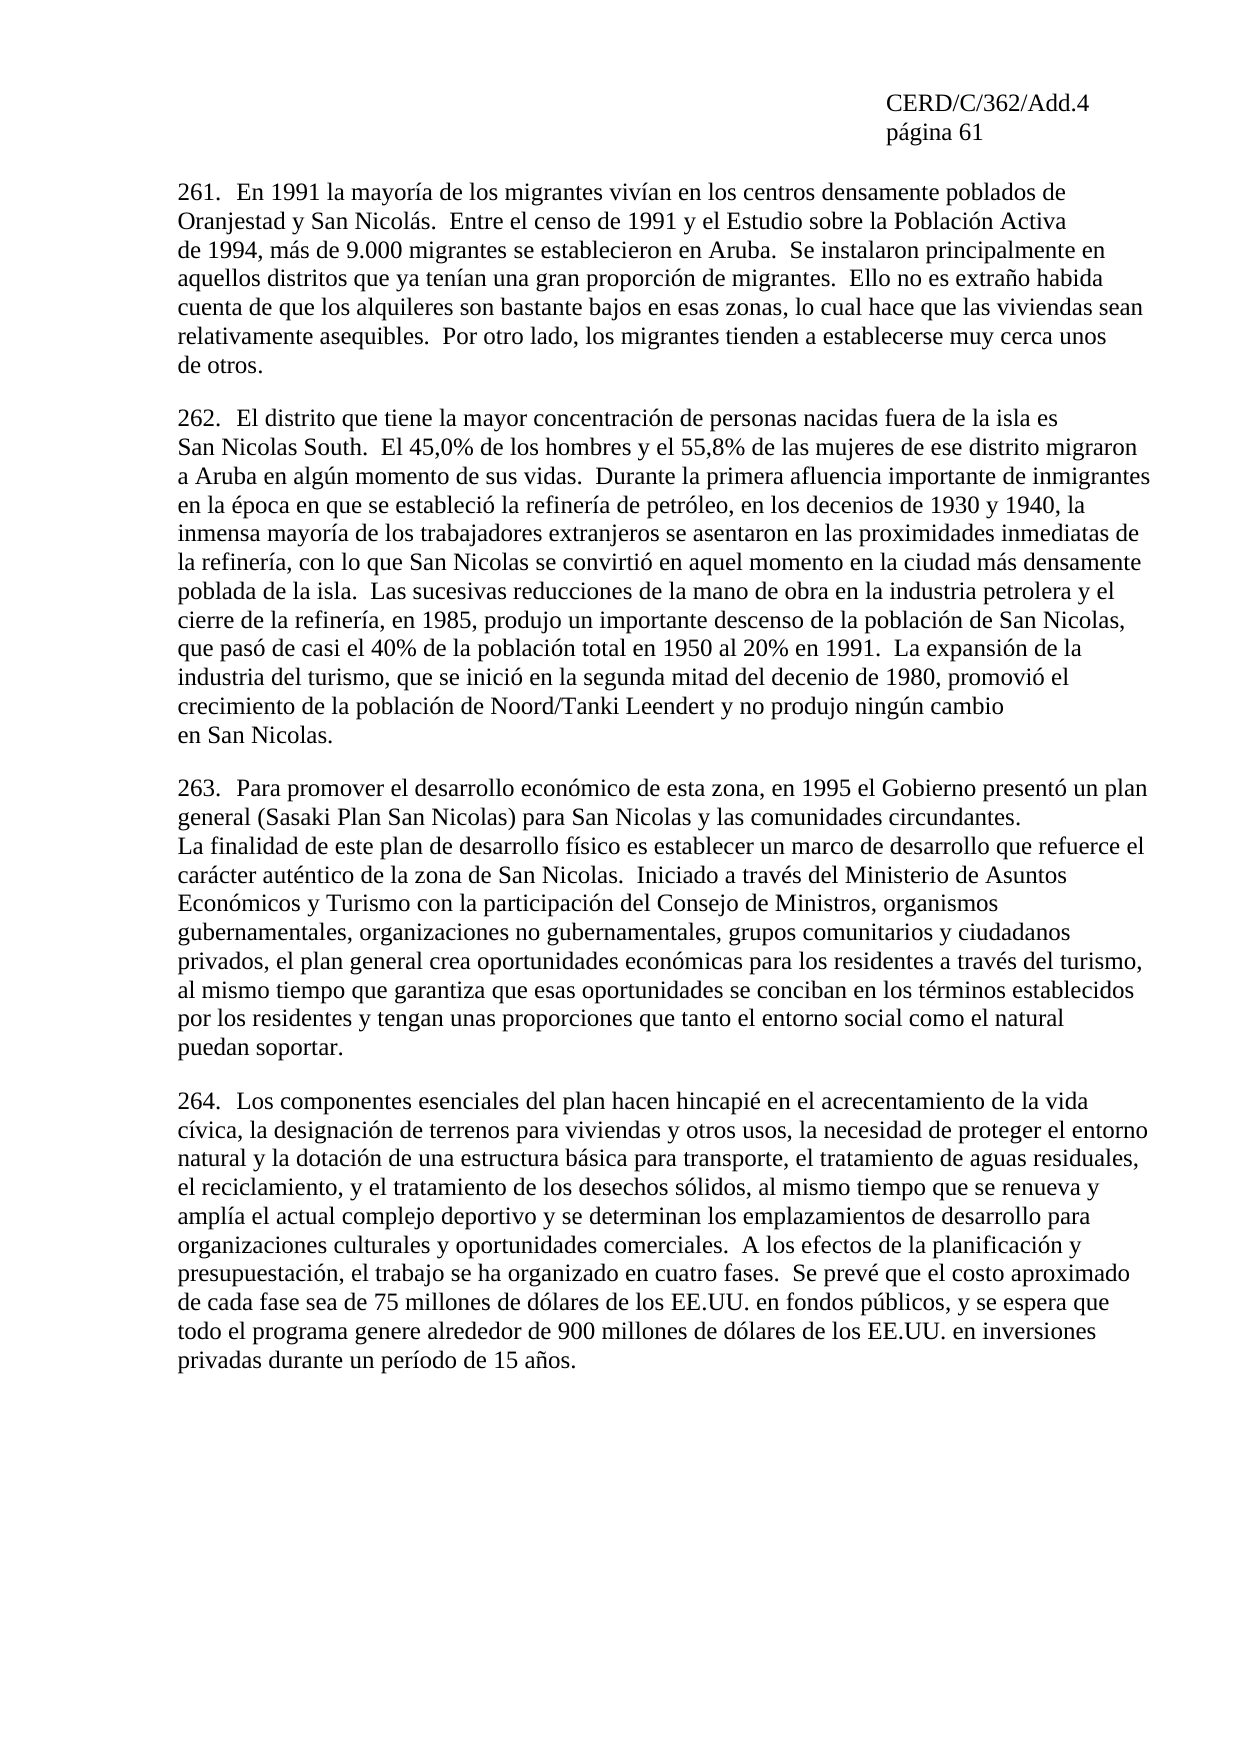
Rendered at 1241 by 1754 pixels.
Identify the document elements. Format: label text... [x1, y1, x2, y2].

text 261. En 1991 la mayoría de los migrantes vivían en los centros densamente poblados de Oranjestad y San Nicolás. Entre el censo de 1991 y el Estudio sobre la Población Activa de 1994, más de 9.000 migrantes se establecieron en Aruba. Se instalaron principalmente en aquellos distritos que ya tenían una gran proporción de migrantes. Ello no es extraño habida cuenta de que los alquileres son bastante bajos en esas zonas, lo cual hace que las viviendas sean relativamente asequibles. Por otro lado, los migrantes tienden a establecerse muy cerca unos de otros. [177, 177, 1152, 378]
text 262. El distrito que tiene la mayor concentración de personas nacidas fuera de la isla es San Nicolas South. El 45,0% de los hombres y el 55,8% de las mujeres de ese distrito migraron a Aruba en algún momento de sus vidas. Durante la primera afluencia importante de inmigrantes en la época en que se estableció la refinería de petróleo, en los decenios de 1930 y 1940, la inmensa mayoría de los trabajadores extranjeros se asentaron en las proximidades inmediatas de la refinería, con lo que San Nicolas se convirtió en aquel momento en la ciudad más densamente poblada de la isla. Las sucesivas reducciones de la mano de obra en la industria petrolera y el cierre de la refinería, en 1985, produjo un importante descenso de la población de San Nicolas, que pasó de casi el 40% de la población total en 1950 al 20% en 1991. La expansión de la industria del turismo, que se inició en la segunda mitad del decenio de 1980, promovió el crecimiento de la población de Noord/Tanki Leendert y no produjo ningún cambio en San Nicolas. [177, 403, 1152, 748]
text 264. Los componentes esenciales del plan hacen hincapié en el acrecentamiento de la vida cívica, la designación de terrenos para viviendas y otros usos, la necesidad de proteger el entorno natural y la dotación de una estructura básica para transporte, el tratamiento de aguas residuales, el reciclamiento, y el tratamiento de los desechos sólidos, al mismo tiempo que se renueva y amplía el actual complejo deportivo y se determinan los emplazamientos de desarrollo para organizaciones culturales y oportunidades comerciales. A los efectos de la planificación y presupuestación, el trabajo se ha organizado en cuatro fases. Se prevé que el costo aproximado de cada fase sea de 75 millones de dólares de los EE.UU. en fondos públicos, y se espera que todo el programa genere alrededor de 900 millones de dólares de los EE.UU. en inversiones privadas durante un período de 15 años. [177, 1086, 1152, 1373]
text 263. Para promover el desarrollo económico de esta zona, en 1995 el Gobierno presentó un plan general (Sasaki Plan San Nicolas) para San Nicolas y las comunidades circundantes. La finalidad de este plan de desarrollo físico es establecer un marco de desarrollo que refuerce el carácter auténtico de la zona de San Nicolas. Iniciado a través del Ministerio de Asuntos Económicos y Turismo con la participación del Consejo de Ministros, organismos gubernamentales, organizaciones no gubernamentales, grupos comunitarios y ciudadanos privados, el plan general crea oportunidades económicas para los residentes a través del turismo, al mismo tiempo que garantiza que esas oportunidades se conciban en los términos establecidos por los residentes y tengan unas proporciones que tanto el entorno social como el natural puedan soportar. [177, 773, 1152, 1061]
